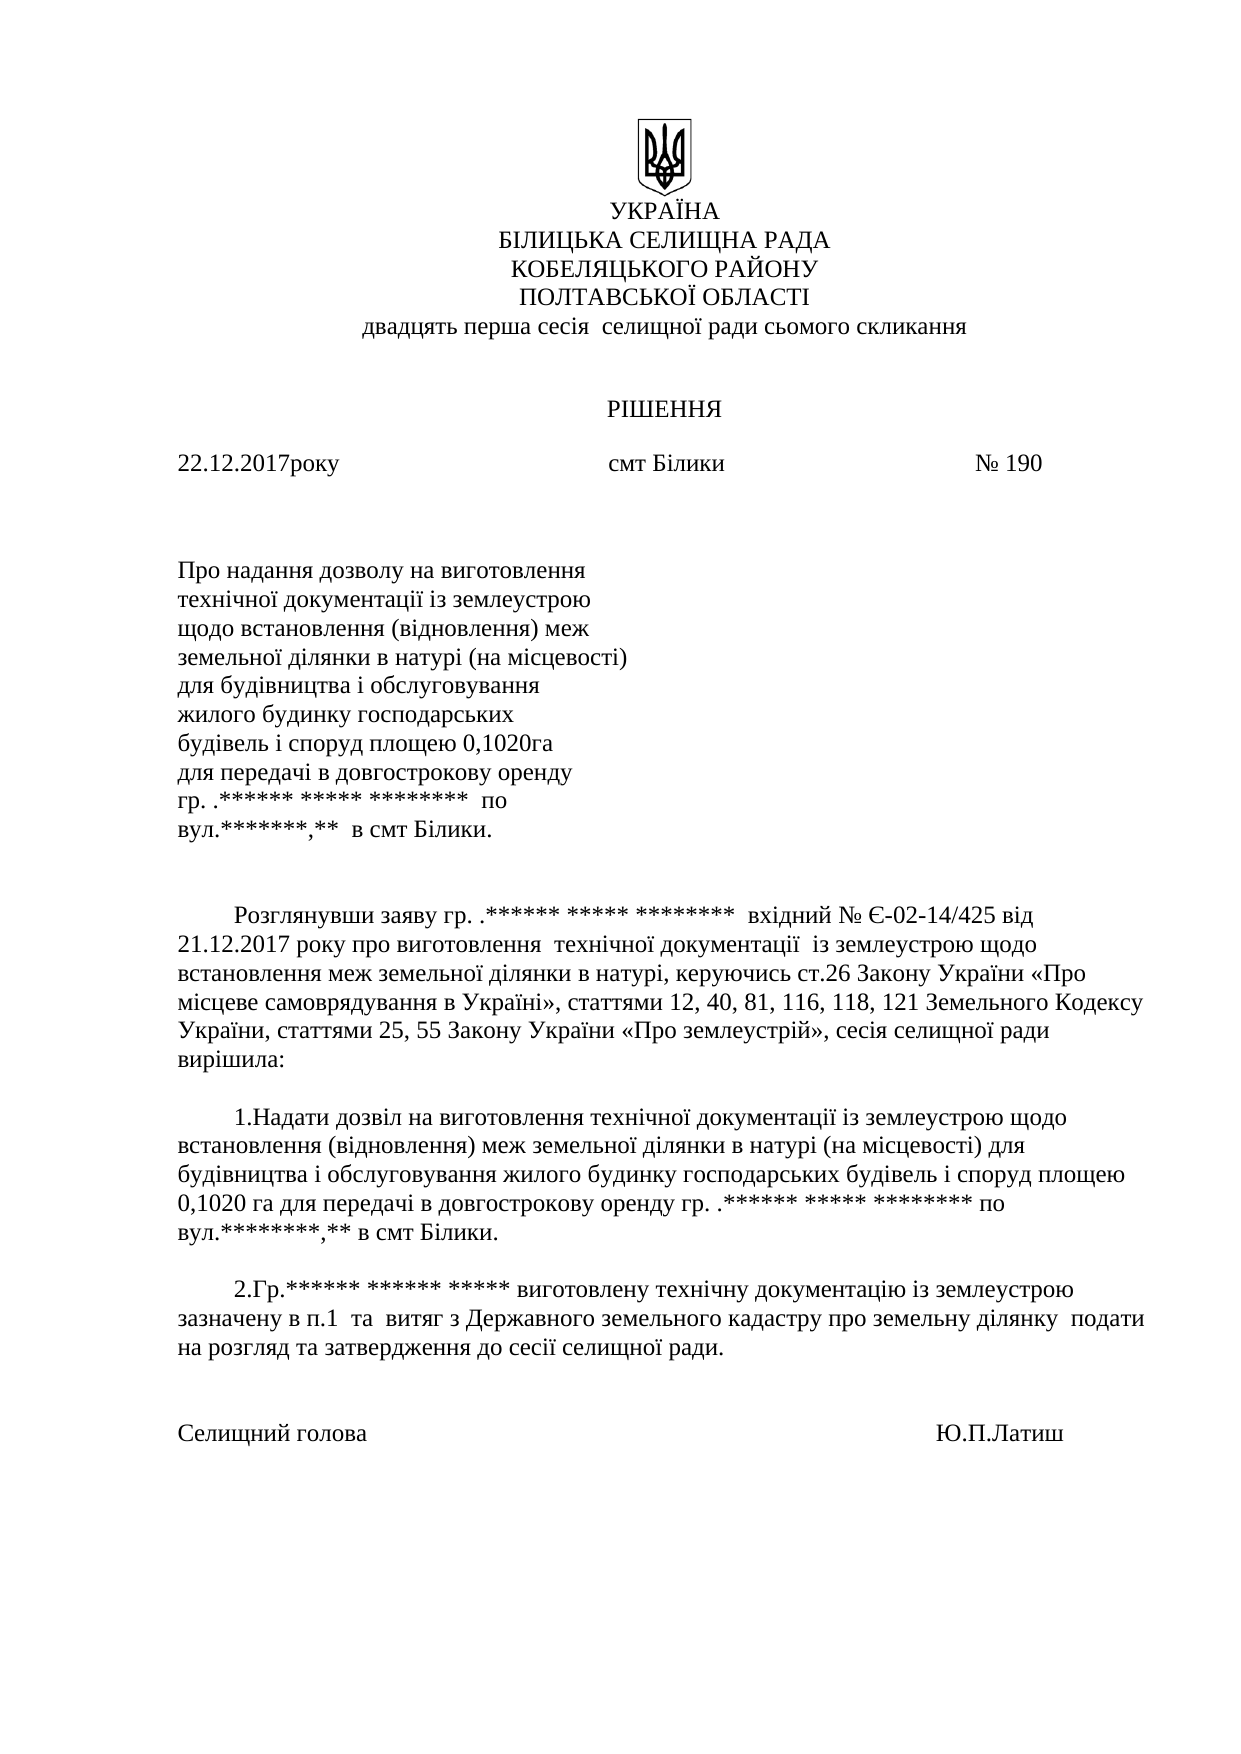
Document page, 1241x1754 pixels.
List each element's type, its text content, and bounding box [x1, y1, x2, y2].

text жилого будинку господарських [177, 699, 1152, 728]
text вул.*******,** в смт Білики. [177, 814, 1152, 843]
text РІШЕННЯ [177, 394, 1152, 423]
text 22.12.2017року смт Білики № 190 [177, 448, 1152, 476]
text 2.Гр.****** ****** ***** виготовлену технічну документацію із землеустрою зазначену в п.1 та витяг з Державного земельного кадастру про земельну ділянку подати на розгляд та затвердження до сесії селищної ради. [177, 1274, 1152, 1360]
text Селищний голова Ю.П.Латиш [177, 1418, 1152, 1447]
text для передачі в довгострокову оренду [177, 757, 1152, 785]
text будівель і споруд площею 0,1020га [177, 728, 1152, 757]
text щодо встановлення (відновлення) меж [177, 613, 1152, 642]
text для будівництва і обслуговування [177, 670, 1152, 699]
text Розглянувши заяву гр. .****** ***** ******** вхідний № Є-02-14/425 від 21.12.2017 року про виготовлення технічної документації із землеустрою щодо встановлення меж земельної ділянки в натурі, керуючись ст.26 Закону України «Про місцеве самоврядування в Україні», статтями 12, 40, 81, 116, 118, 121 Земельного Кодексу України, статтями 25, 55 Закону України «Про землеустрій», сесія селищної ради вирішила: [177, 900, 1152, 1073]
text ПОЛТАВСЬКОЇ ОБЛАСТІ [177, 282, 1152, 311]
text земельної ділянки в натурі (на місцевості) [177, 642, 1152, 670]
text БІЛИЦЬКА СЕЛИЩНА РАДА [177, 225, 1152, 254]
picture [637, 118, 692, 197]
text УКРАЇНА [177, 196, 1152, 225]
text КОБЕЛЯЦЬКОГО РАЙОНУ [177, 254, 1152, 282]
text Про надання дозволу на виготовлення [177, 555, 1152, 584]
text гр. .****** ***** ******** по [177, 785, 1152, 814]
text технічної документації із землеустрою [177, 584, 1152, 613]
text 1.Надати дозвіл на виготовлення технічної документації із землеустрою щодо встановлення (відновлення) меж земельної ділянки в натурі (на місцевості) для будівництва і обслуговування жилого будинку господарських будівель і споруд площею для передачі в довгострокову оренду гр. .****** ***** ******** по вул.********,** в смт Білики. [177, 1102, 1152, 1245]
text двадцять перша сесія селищної ради сьомого скликання [177, 311, 1152, 340]
